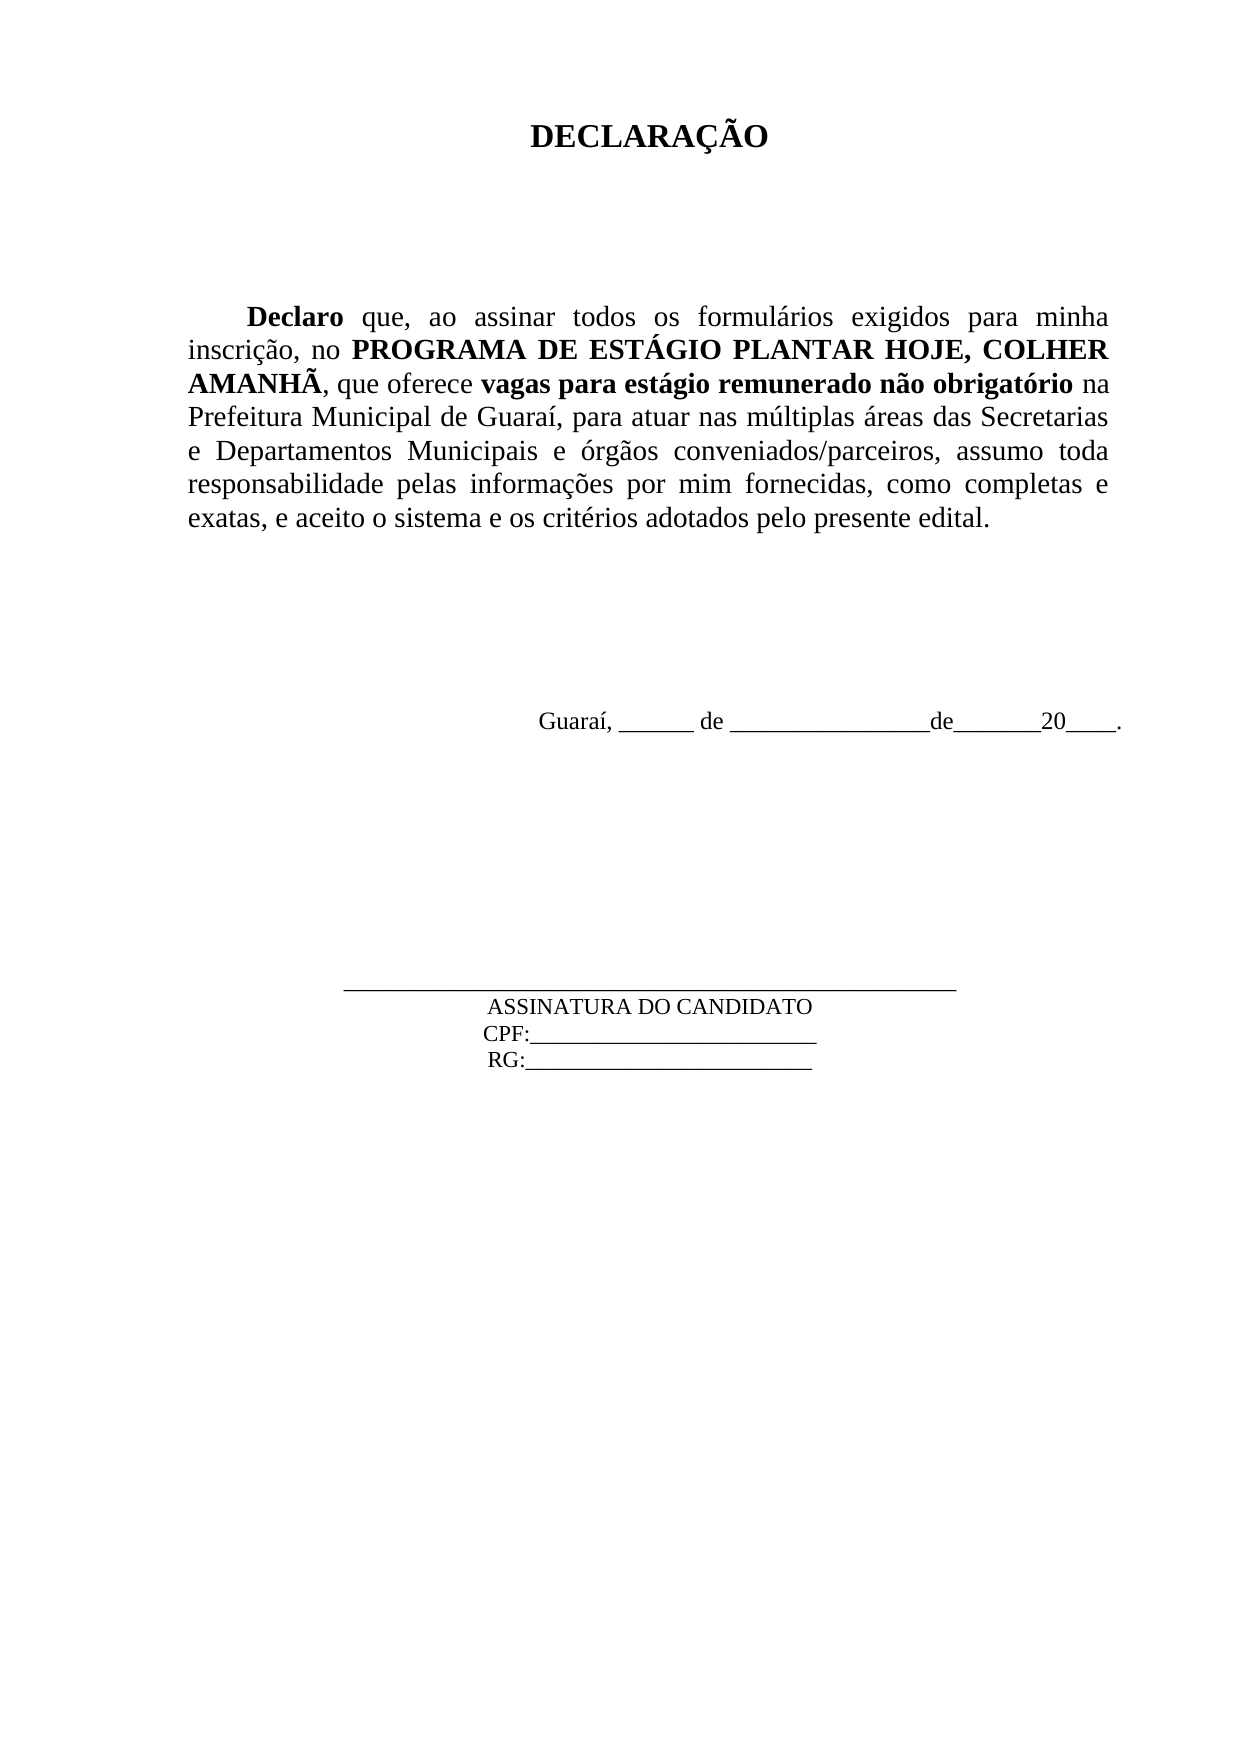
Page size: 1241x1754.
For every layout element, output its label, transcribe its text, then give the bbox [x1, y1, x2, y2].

text RG:_________________________ [177, 1046, 1122, 1072]
text DECLARAÇÃO [177, 117, 1122, 155]
text ASSINATURA DO CANDIDATO [177, 993, 1122, 1020]
text _________________________________________________ [177, 965, 1122, 993]
text Declaro que, ao assinar todos os formulários exigidos para minha inscrição, no PROGRAMA DE ESTÁGIO PLANTAR HOJE, COLHER AMANHÃ, que oferece vagas para estágio remunerado não obrigatório na Prefeitura Municipal de Guaraí, para atuar nas múltiplas áreas das Secretarias e Departamentos Municipais e órgãos conveniados/parceiros, assumo toda responsabilidade pelas informações por mim fornecidas, como completas e exatas, e aceito o sistema e os critérios adotados pelo presente edital. [188, 299, 1109, 533]
text Guaraí, ______ de ________________de_______20____. [446, 706, 1122, 735]
text CPF:_________________________ [177, 1020, 1122, 1046]
